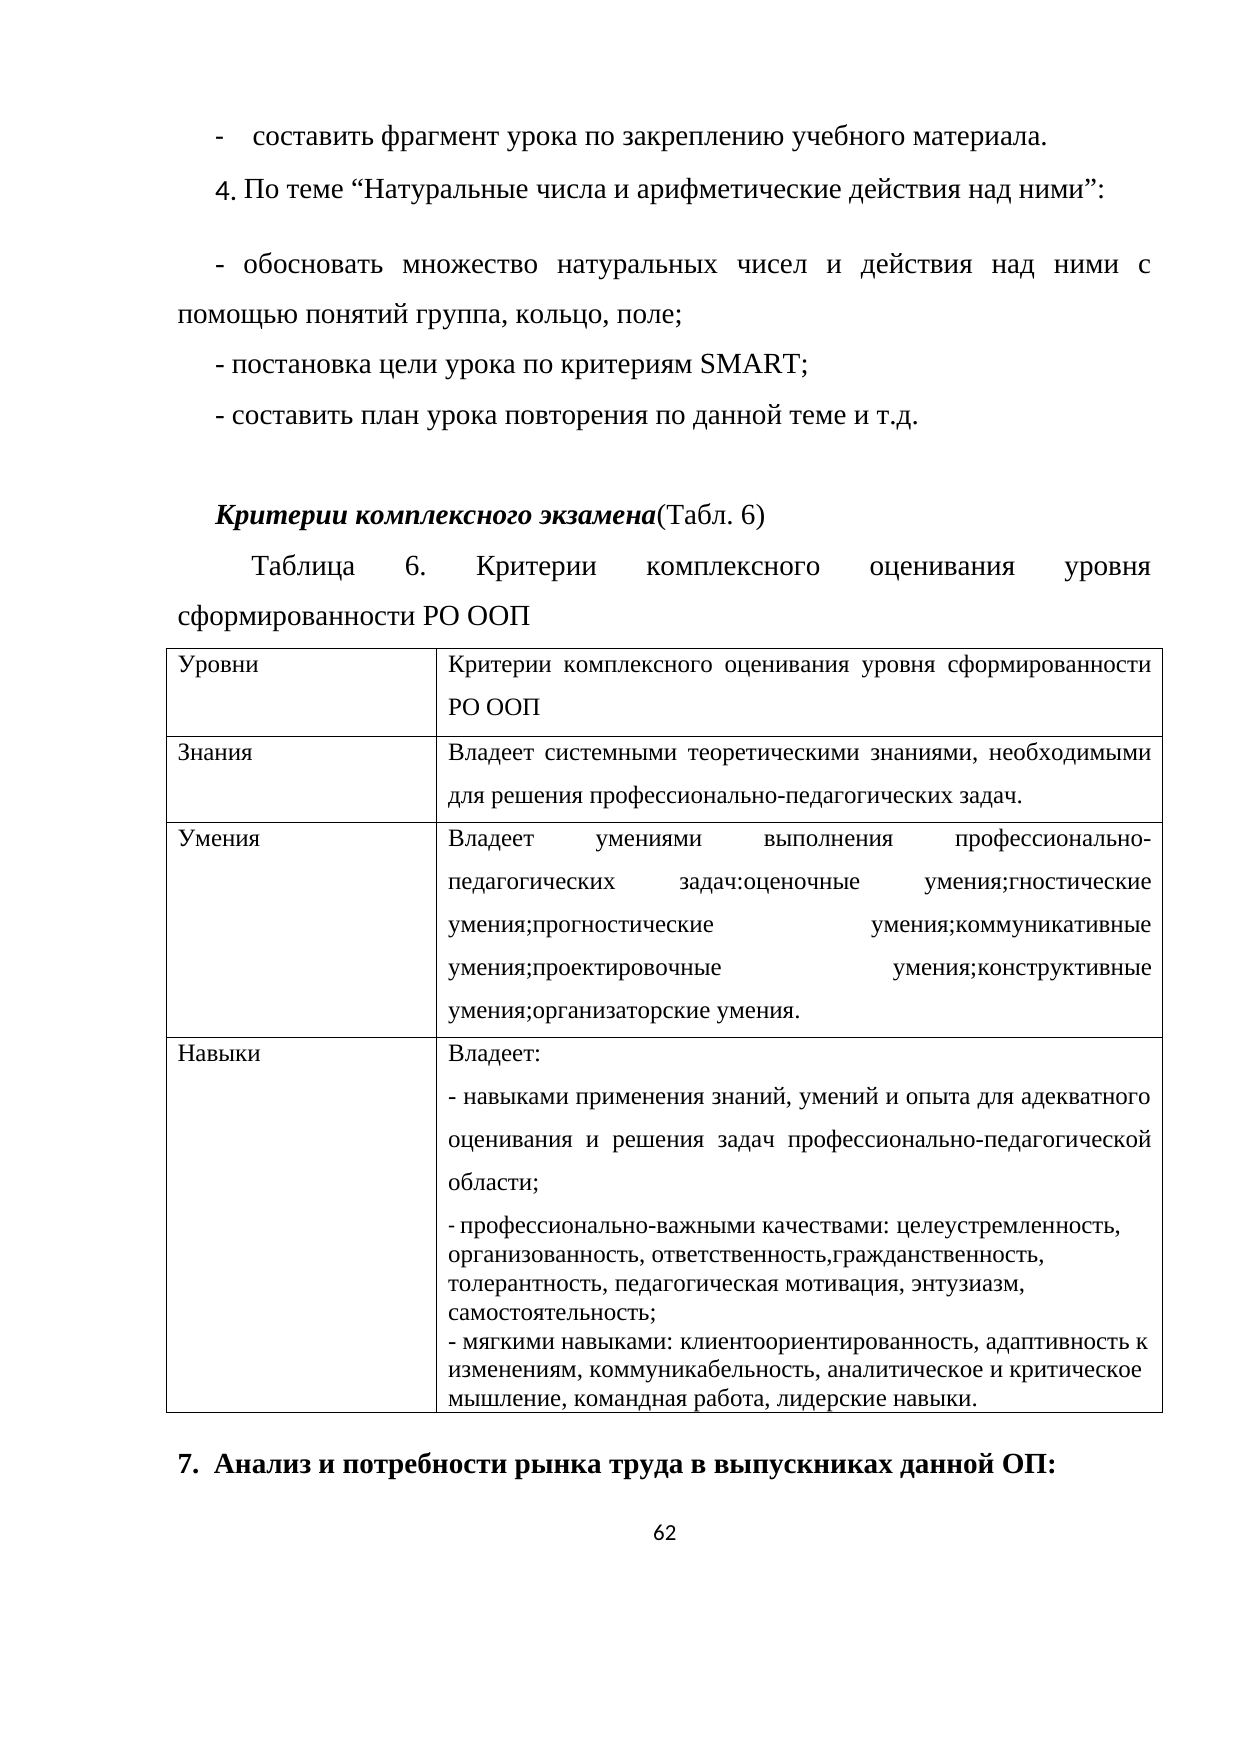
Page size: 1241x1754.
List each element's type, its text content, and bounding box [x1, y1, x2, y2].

table_cell Владеет: - навыками применения знаний, умений и опыта для адекватного оценивания и решения задач профессионально-педагогической области; - профессионально-важными качествами: целеустремленность, организованность, ответственность,гражданственность, толерантность, педагогическая мотивация, энтузиазм, самостоятельность; - мягкими навыками: клиентоориентированность, адаптивность к изменениям, коммуникабельность, аналитическое и критическое мышление, командная работа, лидерские навыки. [437, 1038, 1162, 1412]
table_cell Владеет системными теоретическими знаниями, необходимыми для решения профессионально-педагогических задач. [437, 737, 1162, 822]
text - постановка цели урока по критериям SMART; [177, 346, 1152, 380]
table_header Критерии комплексного оценивания уровня сформированности РО ООП [437, 649, 1162, 736]
list составить фрагмент урока по закреплению учебного материала. [215, 118, 1152, 154]
text 4. По теме “Натуральные числа и арифметические действия над ними”: [215, 172, 1152, 207]
table_cell Знания [167, 737, 436, 822]
table_cell Умения [167, 823, 436, 1037]
table_cell Навыки [167, 1038, 436, 1412]
text - обосновать множество натуральных чисел и действия над ними с помощью понятий группа, кольцо, поле; [177, 246, 1152, 330]
table_header Уровни [167, 649, 436, 736]
text Таблица 6. Критерии комплексного оценивания уровня сформированности РО ООП [177, 548, 1152, 632]
text 7. Анализ и потребности рынка труда в выпускниках данной ОП: [177, 1447, 1152, 1480]
text - составить план урока повторения по данной теме и т.д. [177, 397, 1152, 430]
table_cell Владеет умениями выполнения профессионально-педагогических задач:оценочные умения;гностические умения;прогностические умения;коммуникативные умения;проектировочные умения;конструктивные умения;организаторские умения. [437, 823, 1162, 1037]
text Критерии комплексного экзамена(Табл. 6) [177, 497, 1152, 531]
